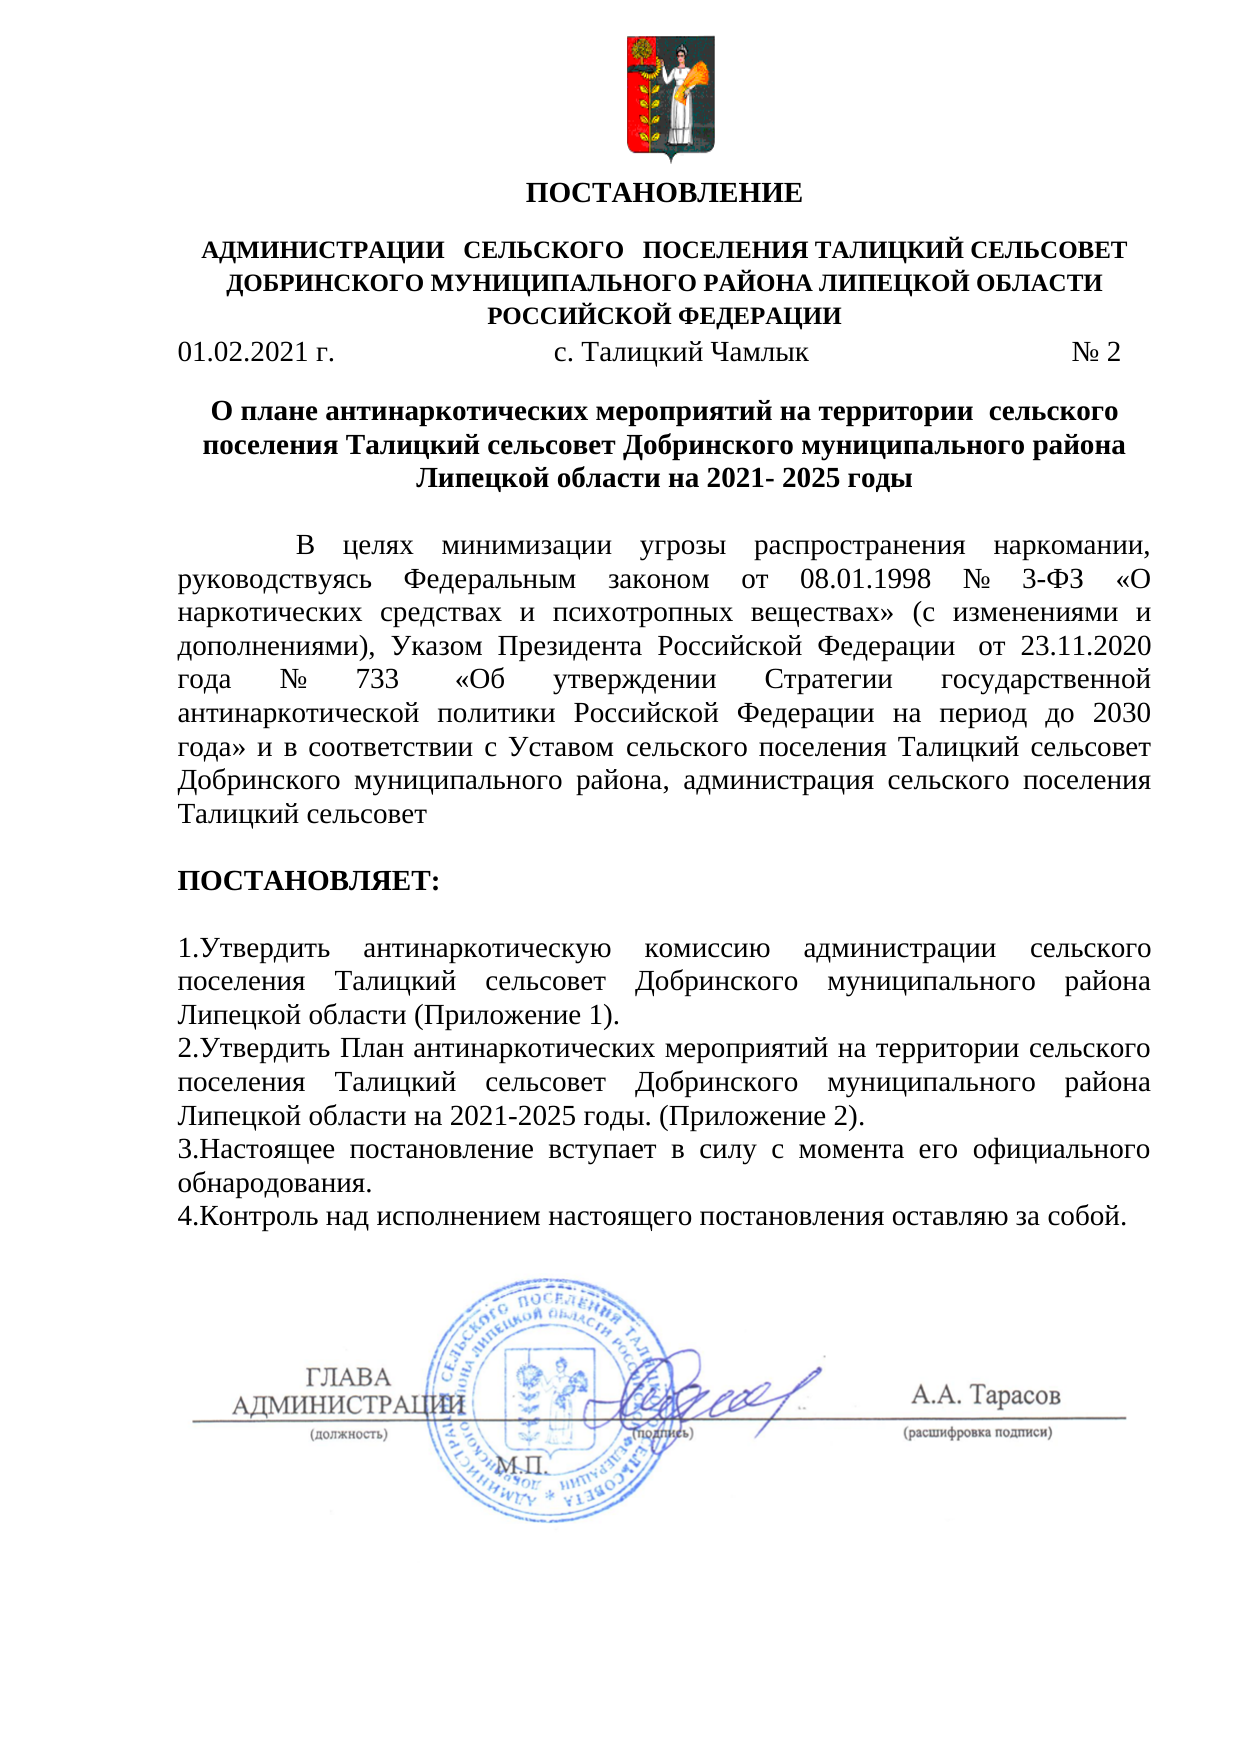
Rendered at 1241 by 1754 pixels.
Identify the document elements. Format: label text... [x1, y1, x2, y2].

picture [177, 1265, 1152, 1568]
picture [626, 35, 715, 164]
text АДМИНИСТРАЦИИ СЕЛЬСКОГО ПОСЕЛЕНИЯ ТАЛИЦКИЙ СЕЛЬСОВЕТ [177, 235, 1152, 264]
text ПОСТАНОВЛЯЕТ: [177, 863, 1152, 896]
text В целях минимизации угрозы распространения наркомании, руководствуясь Федеральным законом от 08.01.1998 № 3-ФЗ «О наркотических средствах и психотропных веществах» (с изменениями и дополнениями), Указом Президента Российской Федерации от 23.11.2020 года № 733 «Об утверждении Стратегии государственной антинаркотической политики Российской Федерации на период до 2030 года» и в соответствии с Уставом сельского поселения Талицкий сельсовет Добринского муниципального района, администрация сельского поселения Талицкий сельсовет [177, 527, 1152, 829]
text 2.Утвердить План антинаркотических мероприятий на территории сельского поселения Талицкий сельсовет Добринского муниципального района Липецкой области на 2021-2025 годы. (Приложение 2). [177, 1031, 1152, 1131]
text 4.Контроль над исполнением настоящего постановления оставляю за собой. [177, 1198, 1152, 1232]
text ДОБРИНСКОГО МУНИЦИПАЛЬНОГО РАЙОНА ЛИПЕЦКОЙ ОБЛАСТИ [177, 268, 1152, 297]
text О плане антинаркотических мероприятий на территории сельского поселения Талицкий сельсовет Добринского муниципального района Липецкой области на 2021- 2025 годы [177, 393, 1152, 494]
text 3.Настоящее постановление вступает в силу с момента его официального обнародования. [177, 1131, 1152, 1198]
text ПОСТАНОВЛЕНИЕ [177, 176, 1152, 209]
text 01.02.2021 г. с. Талицкий Чамлык № 2 [177, 334, 1152, 367]
text 1.Утвердить антинаркотическую комиссию администрации сельского поселения Талицкий сельсовет Добринского муниципального района Липецкой области (Приложение 1). [177, 930, 1152, 1031]
text РОССИЙСКОЙ ФЕДЕРАЦИИ [177, 301, 1152, 330]
